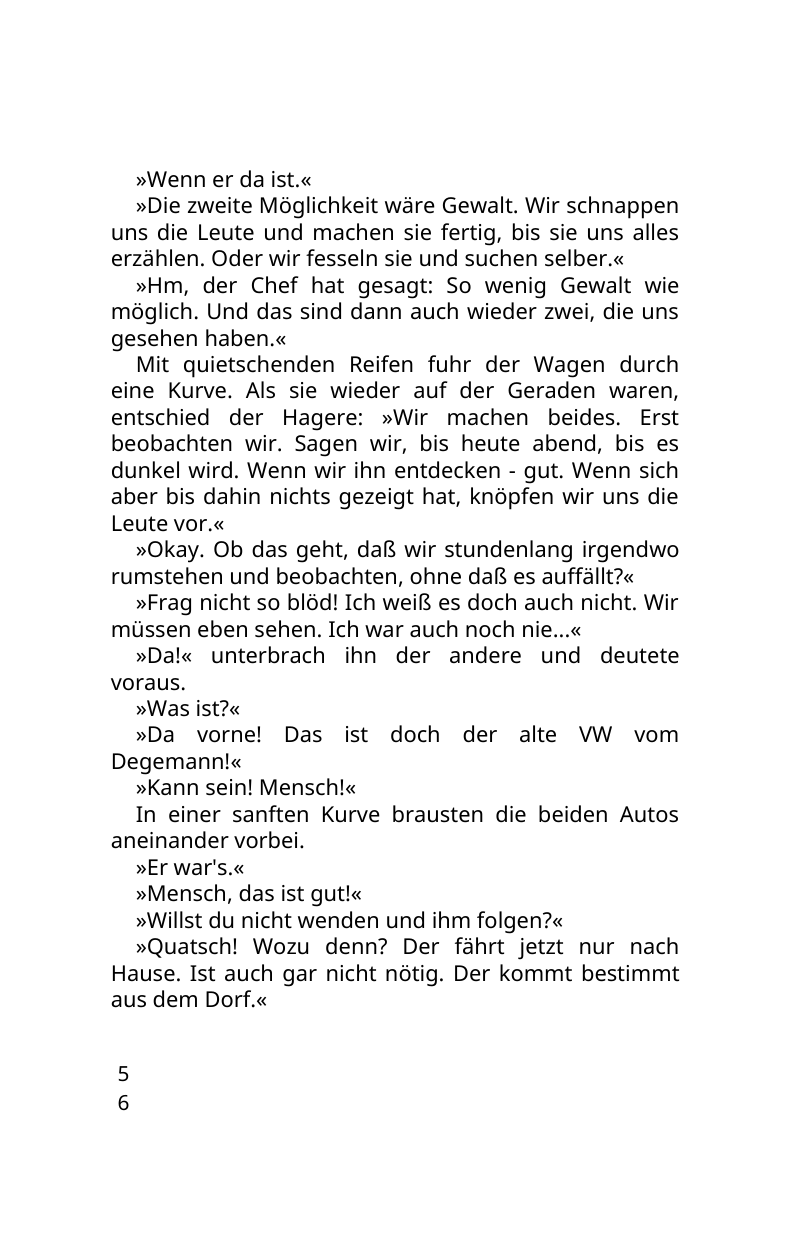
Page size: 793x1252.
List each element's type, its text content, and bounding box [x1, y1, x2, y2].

text In einer sanften Kurve brausten die beiden Autos aneinander vorbei. [111, 801, 680, 854]
text Mit quietschenden Reifen fuhr der Wagen durch eine Kurve. Als sie wieder auf der Geraden waren, entschied der Hagere: »Wir machen beides. Erst beobachten wir. Sagen wir, bis heute abend, bis es dunkel wird. Wenn wir ihn entdecken - gut. Wenn sich aber bis dahin nichts gezeigt hat, knöpfen wir uns die Leute vor.« [111, 351, 680, 537]
text »Da vorne! Das ist doch der alte VW vom Degemann!« [111, 722, 680, 775]
text »Quatsch! Wozu denn? Der fährt jetzt nur nach Hause. Ist auch gar nicht nötig. Der kommt bestimmt aus dem Dorf.« [111, 933, 680, 1013]
text »Okay. Ob das geht, daß wir stundenlang irgendwo rumstehen und beobachten, ohne daß es auffällt?« [111, 537, 680, 589]
text »Mensch, das ist gut!« [111, 881, 680, 907]
text »Er war's.« [111, 854, 680, 881]
text »Willst du nicht wenden und ihm folgen?« [111, 907, 680, 933]
text »Kann sein! Mensch!« [111, 775, 680, 801]
text »Die zweite Möglichkeit wäre Gewalt. Wir schnappen uns die Leute und machen sie fertig, bis sie uns alles erzählen. Oder wir fesseln sie und suchen selber.« [111, 193, 680, 272]
text »Frag nicht so blöd! Ich weiß es doch auch nicht. Wir müssen eben sehen. Ich war auch noch nie...« [111, 589, 680, 642]
text »Wenn er da ist.« [111, 166, 680, 193]
text »Da!« unterbrach ihn der andere und deutete voraus. [111, 642, 680, 695]
text »Was ist?« [111, 695, 680, 722]
text »Hm, der Chef hat gesagt: So wenig Gewalt wie möglich. Und das sind dann auch wieder zwei, die uns gesehen haben.« [111, 272, 680, 351]
